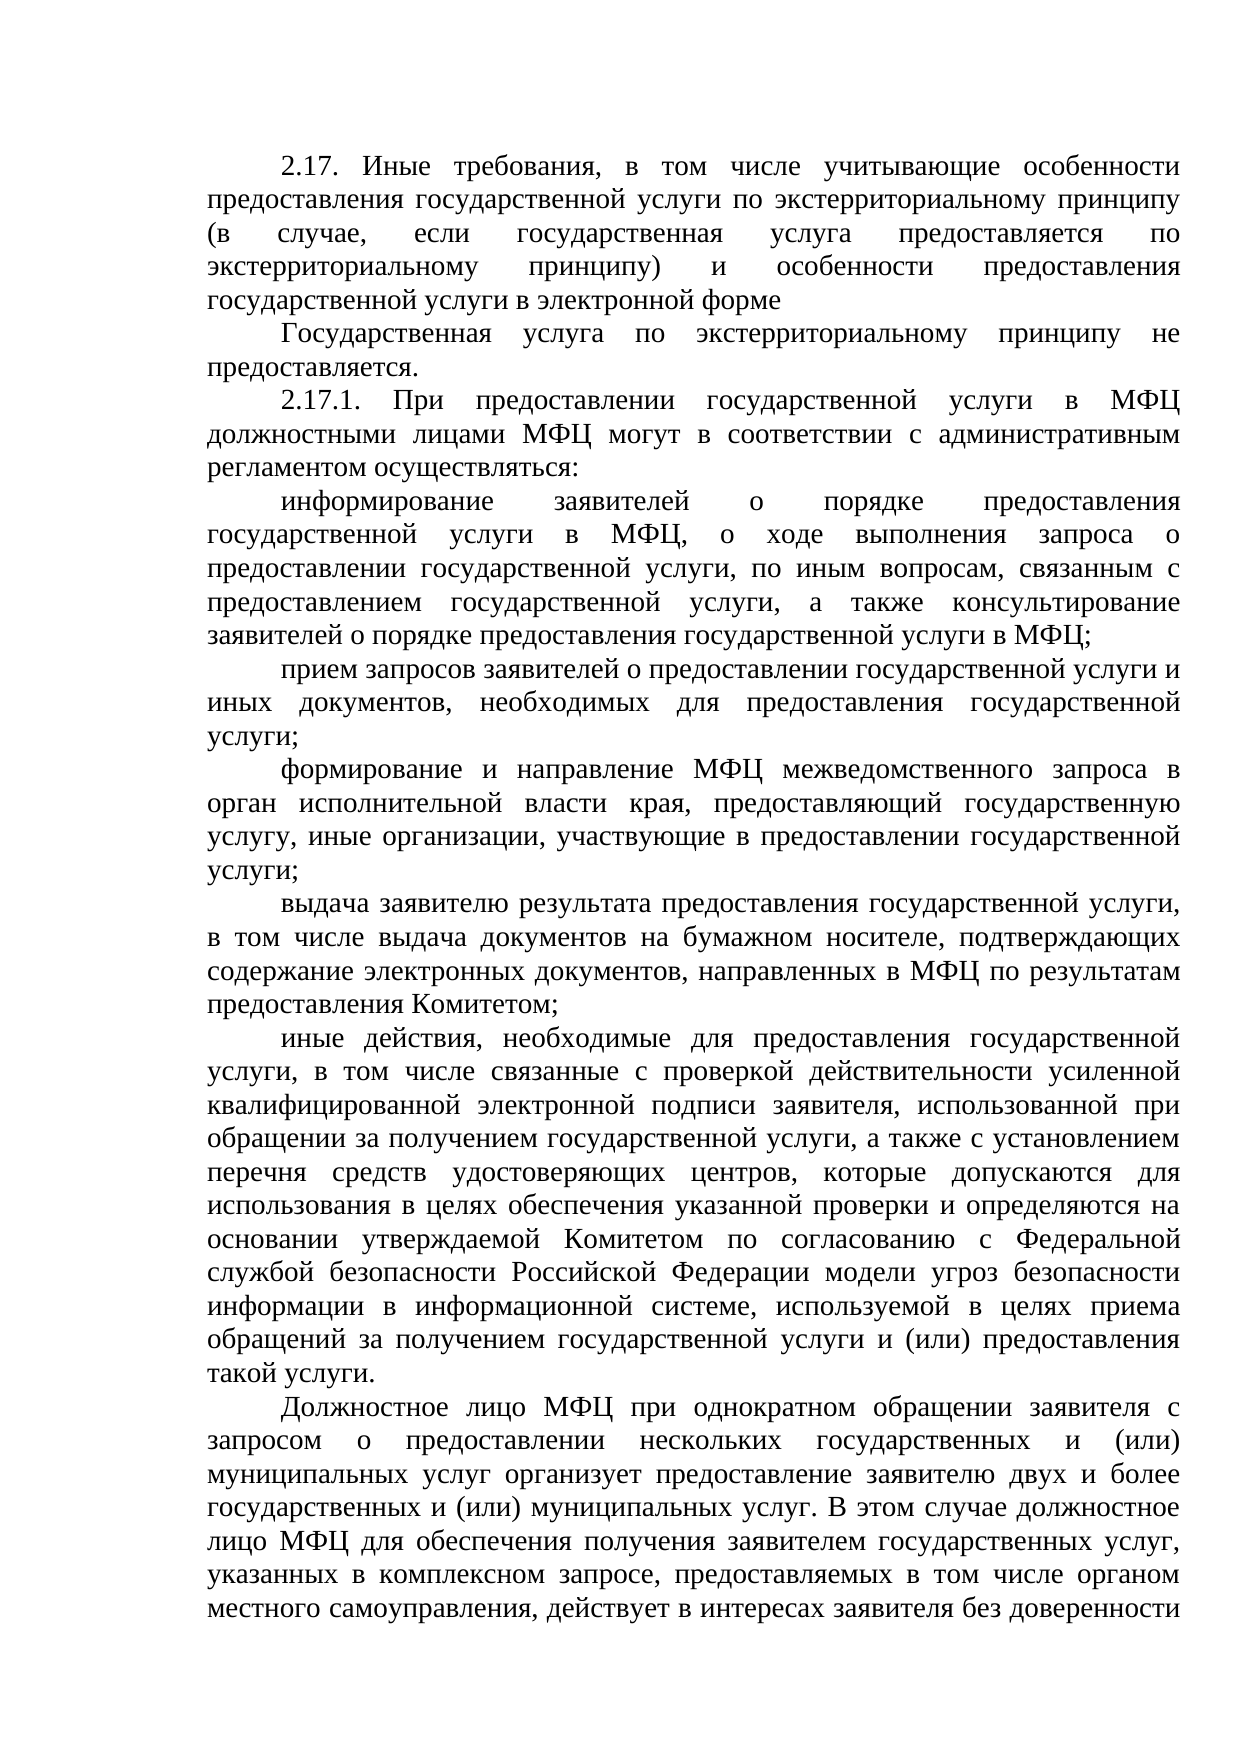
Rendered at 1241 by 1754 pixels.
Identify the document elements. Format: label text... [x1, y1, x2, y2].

text 2.17.1. При предоставлении государственной услуги в МФЦ должностными лицами МФЦ могут в соответствии с административным регламентом осуществляться: [207, 382, 1181, 483]
text прием запросов заявителей о предоставлении государственной услуги и иных документов, необходимых для предоставления государственной услуги; [207, 651, 1181, 751]
text выдача заявителю результата предоставления государственной услуги, в том числе выдача документов на бумажном носителе, подтверждающих содержание электронных документов, направленных в МФЦ по результатам предоставления Комитетом; [207, 886, 1181, 1020]
text информирование заявителей о порядке предоставления государственной услуги в МФЦ, о ходе выполнения запроса о предоставлении государственной услуги, по иным вопросам, связанным с предоставлением государственной услуги, а также консультирование заявителей о порядке предоставления государственной услуги в МФЦ; [207, 483, 1181, 651]
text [207, 1389, 1181, 1623]
text формирование и направление МФЦ межведомственного запроса в орган исполнительной власти края, предоставляющий государственную услугу, иные организации, участвующие в предоставлении государственной услуги; [207, 751, 1181, 886]
text иные действия, необходимые для предоставления государственной услуги, в том числе связанные с проверкой действительности усиленной квалифицированной электронной подписи заявителя, использованной при обращении за получением государственной услуги, а также с установлением перечня средств удостоверяющих центров, которые допускаются для использования в целях обеспечения указанной проверки и определяются на основании утверждаемой Комитетом по согласованию с Федеральной службой безопасности Российской Федерации модели угроз безопасности информации в информационной системе, используемой в целях приема обращений за получением государственной услуги и (или) предоставления такой услуги. [207, 1020, 1181, 1389]
text 2.17. Иные требования, в том числе учитывающие особенности предоставления государственной услуги по экстерриториальному принципу (в случае, если государственная услуга предоставляется по экстерриториальному принципу) и особенности предоставления государственной услуги в электронной форме [207, 148, 1181, 315]
text Государственная услуга по экстерриториальному принципу не предоставляется. [207, 315, 1181, 382]
